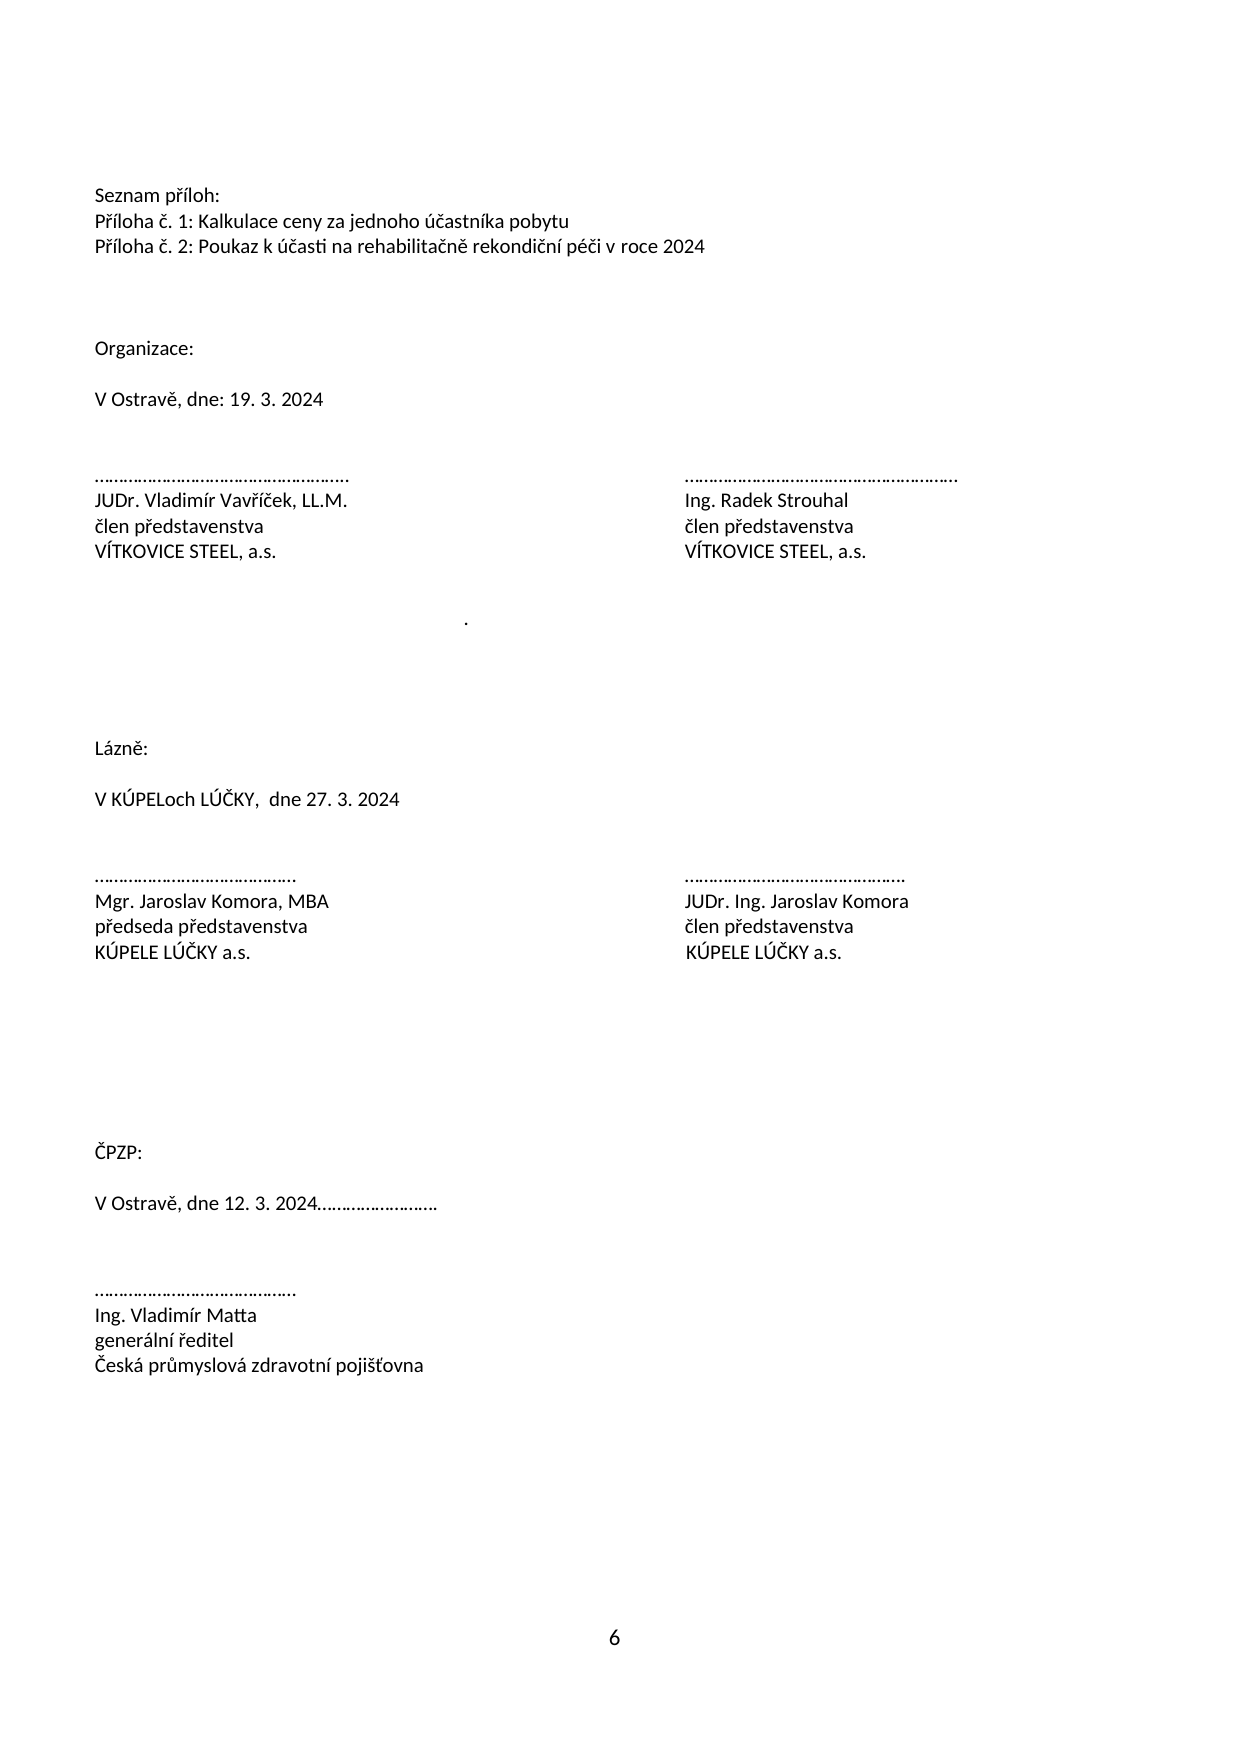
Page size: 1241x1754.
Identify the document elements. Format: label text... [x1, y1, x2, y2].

text Příloha č. 1: Kalkulace ceny za jednoho účastníka pobytu [94, 208, 1134, 233]
text ČPZP: [94, 1139, 1134, 1165]
text JUDr. Vladimír Vavříček, LL.M. Ing. Radek Strouhal [94, 488, 1146, 513]
text …………………………………… [94, 1276, 1146, 1302]
text Lázně: [94, 736, 1134, 761]
text . [94, 605, 1134, 631]
text V KÚPELoch LÚČKY, dne 27. 3. 2024 [94, 786, 1134, 812]
text člen představenstva člen představenstva [94, 513, 1146, 538]
text Příloha č. 2: Poukaz k účasti na rehabilitačně rekondiční péči v roce 2024 [94, 233, 1134, 259]
text Ing. Vladimír Matta [94, 1302, 1146, 1327]
text Česká průmyslová zdravotní pojišťovna [94, 1353, 1146, 1378]
text generální ředitel [94, 1327, 1146, 1353]
text V Ostravě, dne: 19. 3. 2024 [94, 386, 1134, 411]
text …………………………………………….. ………………………………………………… [94, 462, 1146, 488]
text …………………………………… ………………………………………. [94, 863, 1134, 888]
text Seznam příloh: [94, 183, 1134, 208]
text Mgr. Jaroslav Komora, MBA JUDr. Ing. Jaroslav Komora [94, 888, 1134, 913]
text V Ostravě, dne 12. 3. 2024……………………. [94, 1190, 1134, 1216]
text VÍTKOVICE STEEL, a.s. VÍTKOVICE STEEL, a.s. [94, 538, 1134, 564]
text KÚPELE LÚČKY a.s. KÚPELE LÚČKY a.s. [94, 939, 1134, 964]
text Organizace: [94, 335, 1134, 361]
text předseda představenstva člen představenstva [94, 913, 1134, 939]
